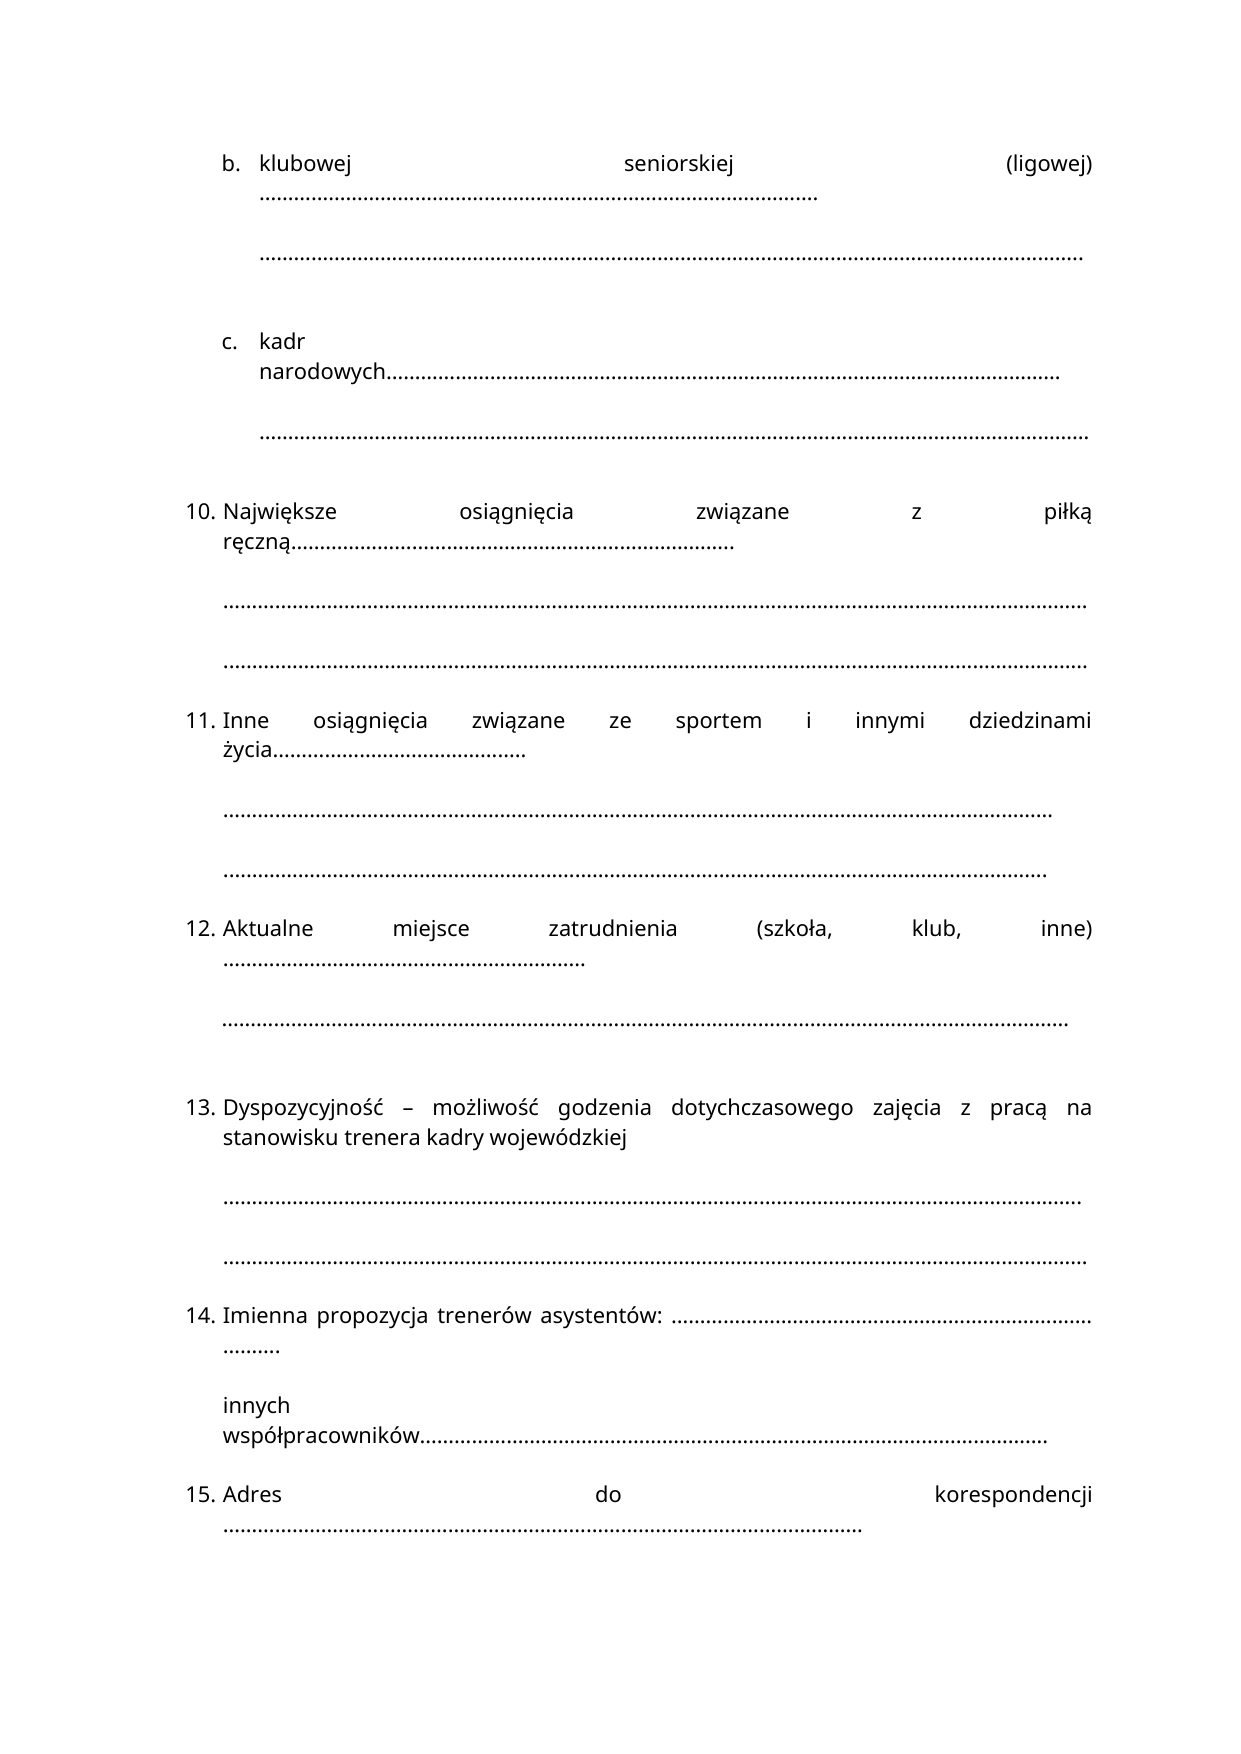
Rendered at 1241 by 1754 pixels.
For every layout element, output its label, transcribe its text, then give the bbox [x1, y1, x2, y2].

list Dyspozycyjność – możliwość godzenia dotychczasowego zajęcia z pracą na stanowisku trenera kadry wojewódzkiej [185, 1092, 1093, 1152]
list innych współpracowników………………………………………………………………………………………………. [223, 1390, 1093, 1449]
list klubowej seniorskiej (ligowej) ……………………………………………………………………………………. [221, 148, 1093, 207]
list ……………………………………………………………………………………………………………………………… [259, 416, 1093, 446]
list Największe osiągnięcia związane z piłką ręczną………………………………………………………………….. [185, 496, 1093, 556]
list …………………………………………………………………………………………………………………………….. [259, 237, 1093, 267]
list …………………………………………………………………………………………………………………………………… [223, 1241, 1093, 1271]
text ………………………………………………………………………………………………………………………………… [221, 1003, 1093, 1032]
list kadr narodowych……………………………………………………………………………………………………… [221, 326, 1093, 386]
list Inne osiągnięcia związane ze sportem i innymi dziedzinami życia…………………………………….. [185, 705, 1093, 764]
text .………………………………………………………………………………………………………………………………….. [223, 645, 1093, 675]
list Adres do korespondencji ………………………………………………………………………………………………… [185, 1479, 1093, 1539]
list ……………………………………………………………………………………………………………………………… [223, 794, 1093, 824]
list ………………………………………………………………………………………………………………………………….. [223, 1181, 1093, 1211]
list Imienna propozycja trenerów asystentów: ……………………………………………………………….………. [185, 1301, 1093, 1360]
text …………………………………………………………………………………………………………………………………… [223, 586, 1093, 615]
list Aktualne miejsce zatrudnienia (szkoła, klub, inne) ……………………………………………………… [185, 913, 1093, 973]
list .……………………………………………………………………………………………………………………………. [223, 854, 1093, 883]
